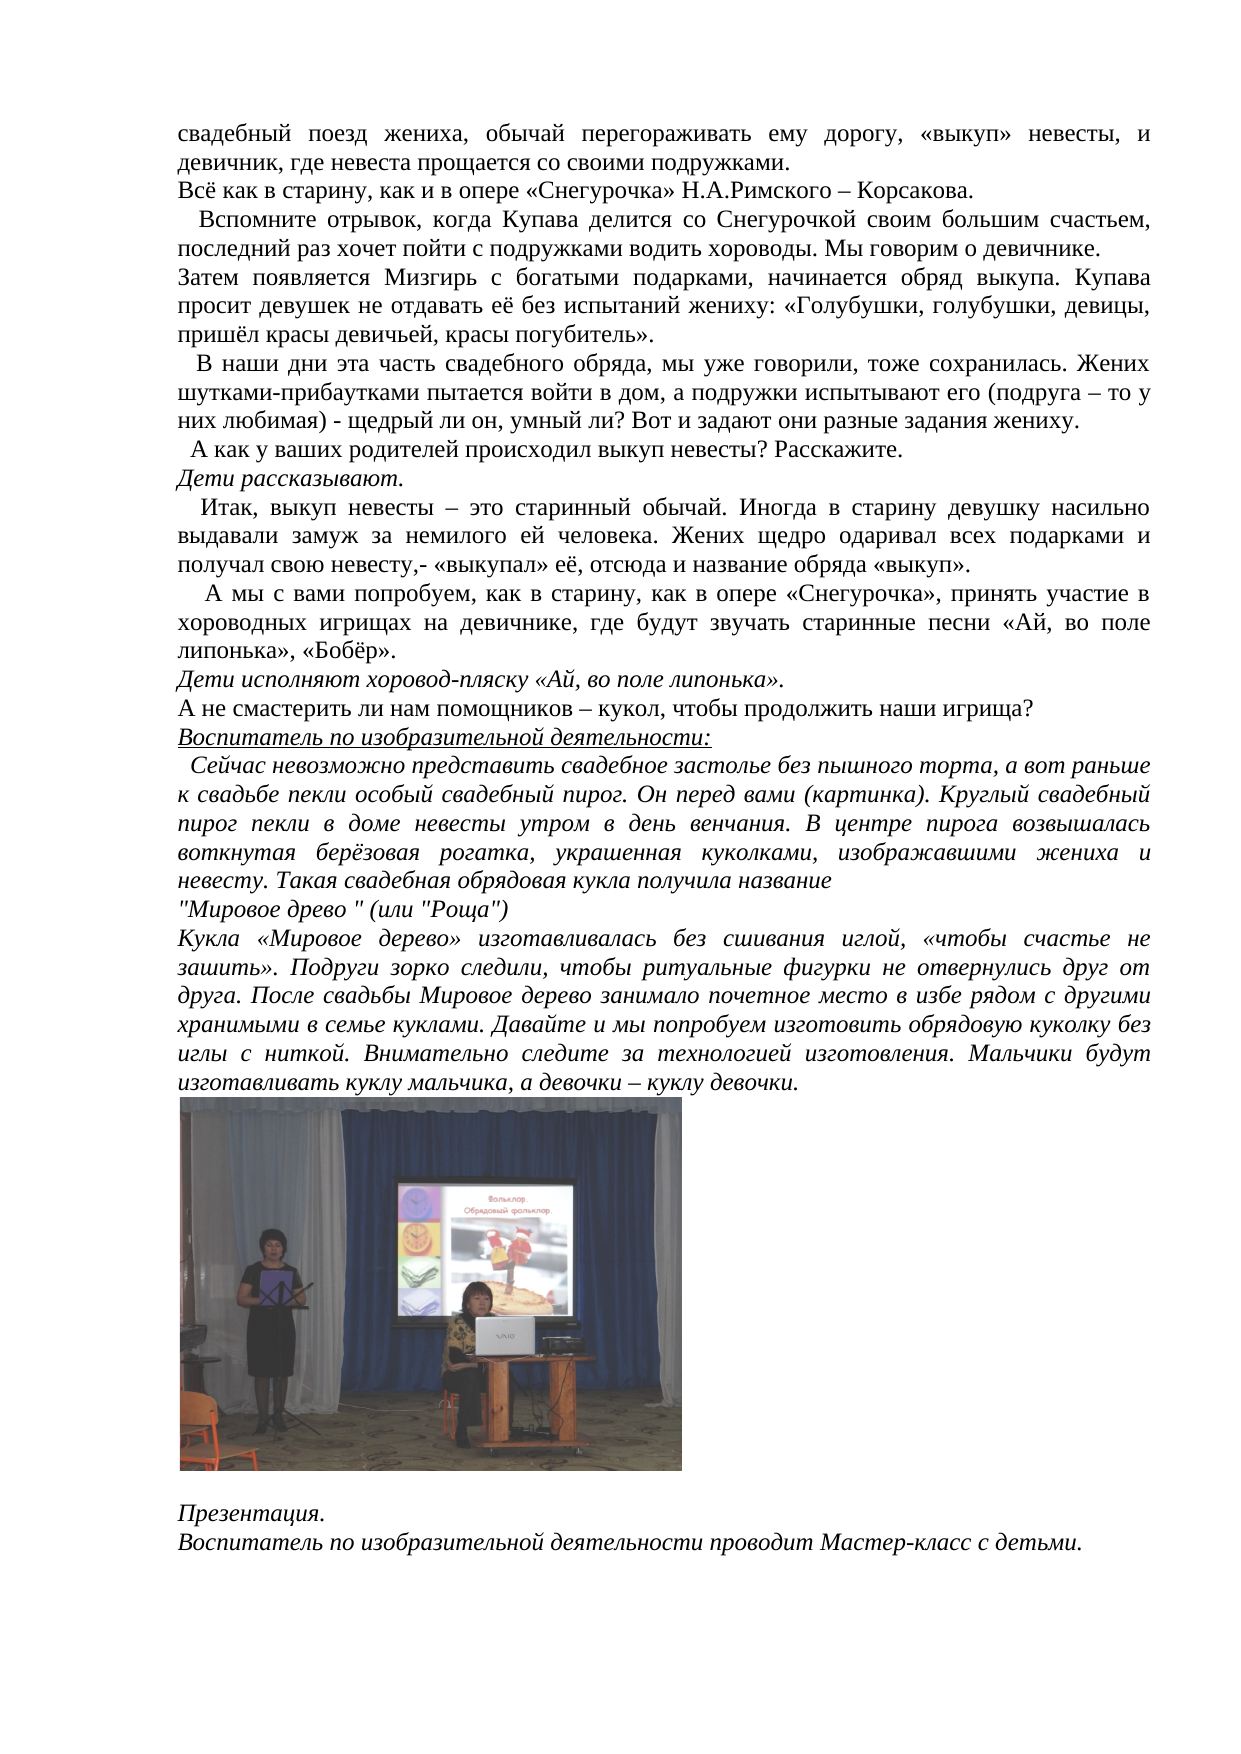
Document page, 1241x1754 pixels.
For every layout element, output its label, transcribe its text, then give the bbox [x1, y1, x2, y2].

text Кукла «Мировое дерево» изготавливалась без сшивания иглой, «чтобы счастье не зашить». Подруги зорко следили, чтобы ритуальные фигурки не отвернулись друг от друга. После свадьбы Мировое дерево занимало почетное место в избе рядом с другими хранимыми в семье куклами. Давайте и мы попробуем изготовить обрядовую куколку без иглы с ниткой. Внимательно следите за технологией изготовления. Мальчики будут изготавливать куклу мальчика, а девочки – куклу девочки. [177, 923, 1152, 1096]
text Вспомните отрывок, когда Купава делится со Снегурочкой своим большим счастьем, последний раз хочет пойти с подружками водить хороводы. Мы говорим о девичнике. [177, 204, 1152, 262]
text Воспитатель по изобразительной деятельности проводит Мастер-класс с детьми. [177, 1527, 1152, 1556]
text Сейчас невозможно представить свадебное застолье без пышного торта, а вот раньше к свадьбе пекли особый свадебный пирог. Он перед вами (картинка). Круглый свадебный пирог пекли в доме невесты утром в день венчания. В центре пирога возвышалась воткнутая берёзовая рогатка, украшенная куколками, изображавшими жениха и невесту. Такая свадебная обрядовая кукла получила название [177, 751, 1152, 894]
text Затем появляется Мизгирь с богатыми подарками, начинается обряд выкупа. Купава просит девушек не отдавать её без испытаний жениху: «Голубушки, голубушки, девицы, пришёл красы девичьей, красы погубитель». [177, 262, 1152, 348]
text Итак, выкуп невесты – это старинный обычай. Иногда в старину девушку насильно выдавали замуж за немилого ей человека. Жених щедро одаривал всех подарками и получал свою невесту,- «выкупал» её, отсюда и название обряда «выкуп». [177, 492, 1152, 578]
text А мы с вами попробуем, как в старину, как в опере «Снегурочка», принять участие в хороводных игрищах на девичнике, где будут звучать старинные песни «Ай, во поле липонька», «Бобёр». [177, 578, 1152, 664]
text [177, 118, 1152, 176]
text Презентация. [177, 1498, 1152, 1527]
text А не смастерить ли нам помощников – кукол, чтобы продолжить наши игрища? [177, 693, 1152, 722]
text Всё как в старину, как и в опере «Снегурочка» Н.А.Римского – Корсакова. [177, 176, 1152, 204]
text А как у ваших родителей происходил выкуп невесты? Расскажите. [177, 434, 1152, 463]
text В наши дни эта часть свадебного обряда, мы уже говорили, тоже сохранилась. Жених шутками-прибаутками пытается войти в дом, а подружки испытывают его (подруга – то у них любимая) - щедрый ли он, умный ли? Вот и задают они разные задания жениху. [177, 348, 1152, 434]
text Воспитатель по изобразительной деятельности: [177, 722, 1152, 751]
text Дети рассказывают. [177, 463, 1152, 492]
text Дети исполняют хоровод-пляску «Ай, во поле липонька». [177, 664, 1152, 693]
text "Мировое древо " (или "Роща") [177, 894, 1152, 923]
